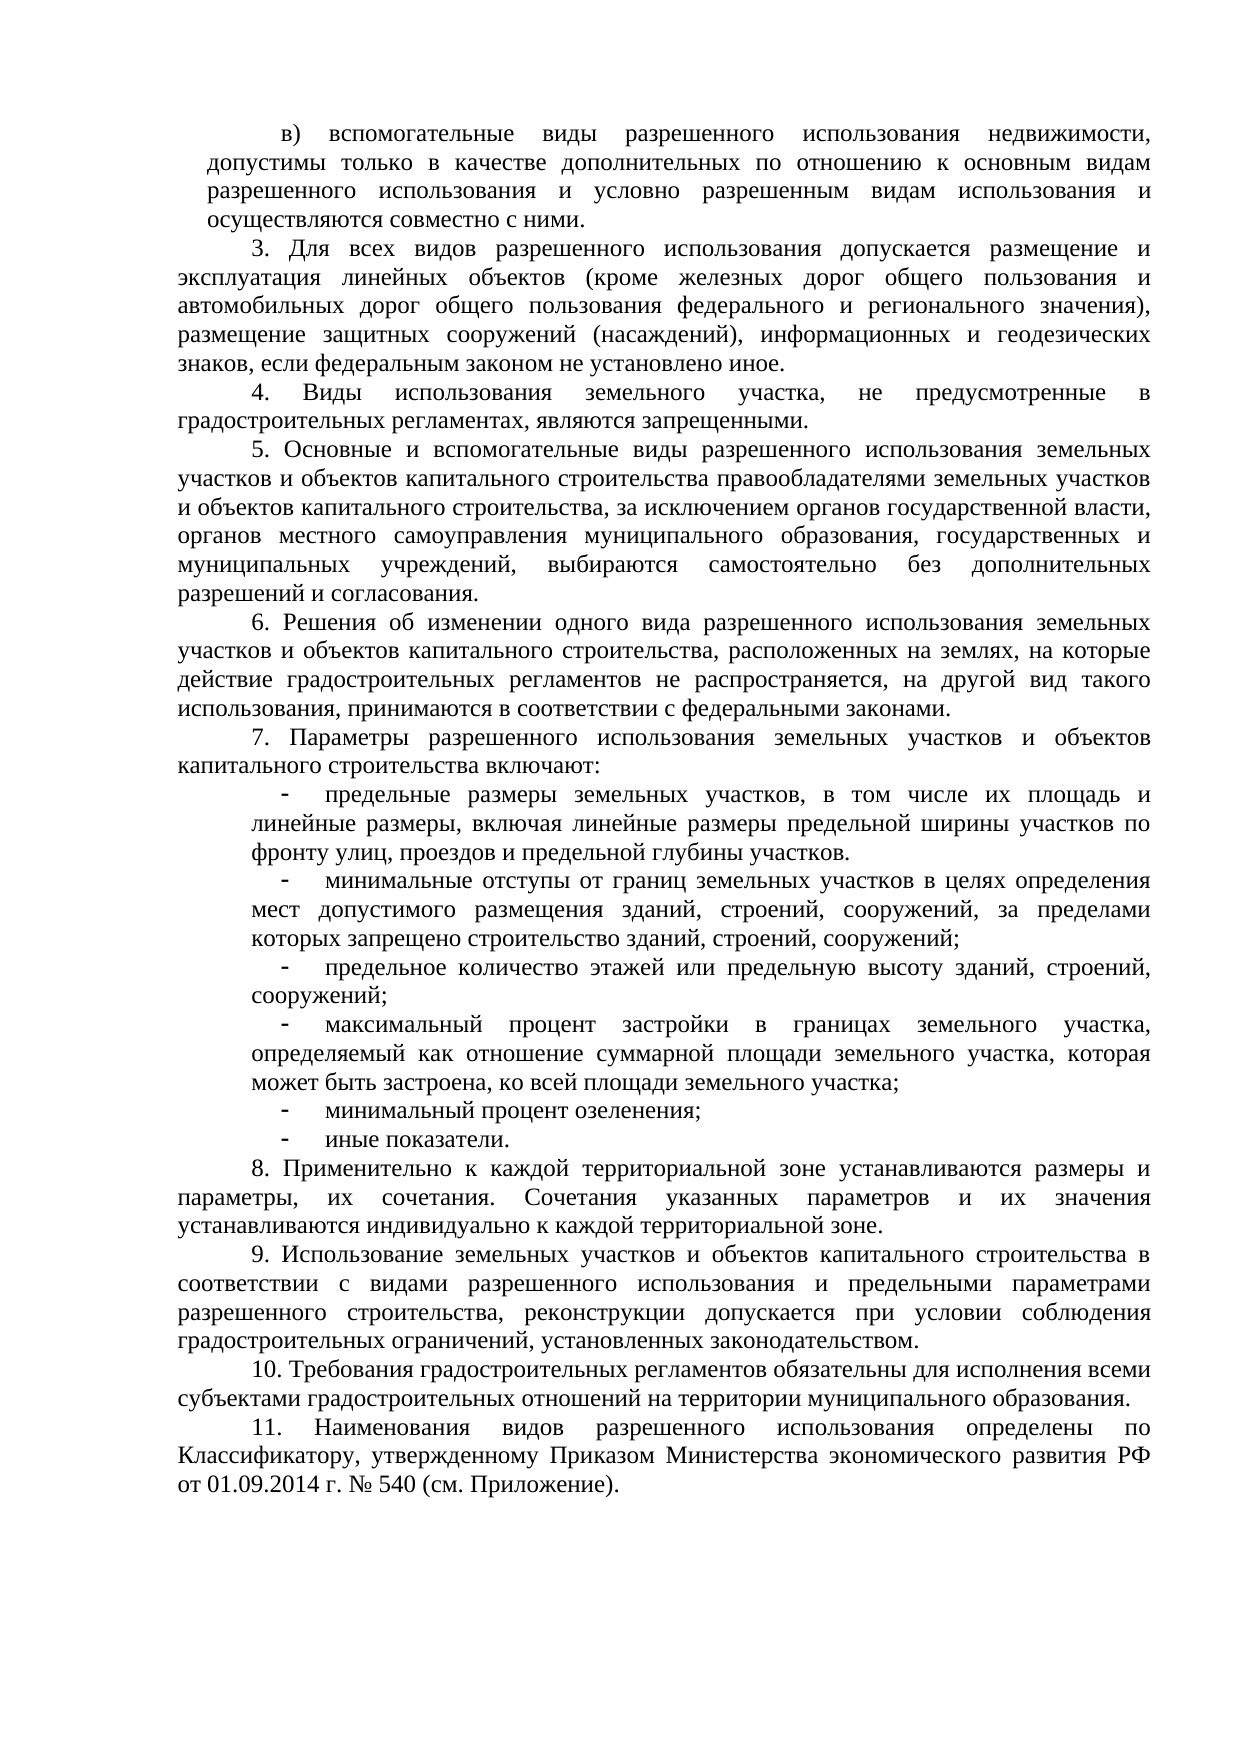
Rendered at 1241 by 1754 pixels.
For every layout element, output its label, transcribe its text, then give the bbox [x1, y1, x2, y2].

text 9. Использование земельных участков и объектов капитального строительства в соответствии с видами разрешенного использования и предельными параметрами разрешенного строительства, реконструкции допускается при условии соблюдения градостроительных ограничений, установленных законодательством. [177, 1239, 1152, 1354]
list минимальный процент озеленения; [251, 1096, 1152, 1124]
text 4. Виды использования земельного участка, не предусмотренные в градостроительных регламентах, являются запрещенными. [177, 377, 1152, 434]
text в) вспомогательные виды разрешенного использования недвижимости, допустимы только в качестве дополнительных по отношению к основным видам разрешенного использования и условно разрешенным видам использования и осуществляются совместно с ними. [207, 118, 1152, 233]
list предельные размеры земельных участков, в том числе их площадь и линейные размеры, включая линейные размеры предельной ширины участков по фронту улиц, проездов и предельной глубины участков. [251, 779, 1152, 866]
list максимальный процент застройки в границах земельного участка, определяемый как отношение суммарной площади земельного участка, которая может быть застроена, ко всей площади земельного участка; [251, 1009, 1152, 1096]
text 11. Наименования видов разрешенного использования определены по Классификатору, утвержденному Приказом Министерства экономического развития РФ от 01.09.2014 г. № 540 (см. Приложение). [177, 1412, 1152, 1498]
text 7. Параметры разрешенного использования земельных участков и объектов капитального строительства включают: [177, 722, 1152, 779]
list предельное количество этажей или предельную высоту зданий, строений, сооружений; [251, 952, 1152, 1009]
text 8. Применительно к каждой территориальной зоне устанавливаются размеры и параметры, их сочетания. Сочетания указанных параметров и их значения устанавливаются индивидуально к каждой территориальной зоне. [177, 1153, 1152, 1239]
text 10. Требования градостроительных регламентов обязательны для исполнения всеми субъектами градостроительных отношений на территории муниципального образования. [177, 1354, 1152, 1412]
list минимальные отступы от границ земельных участков в целях определения мест допустимого размещения зданий, строений, сооружений, за пределами которых запрещено строительство зданий, строений, сооружений; [251, 866, 1152, 952]
text 5. Основные и вспомогательные виды разрешенного использования земельных участков и объектов капитального строительства правообладателями земельных участков и объектов капитального строительства, за исключением органов государственной власти, органов местного самоуправления муниципального образования, государственных и муниципальных учреждений, выбираются самостоятельно без дополнительных разрешений и согласования. [177, 434, 1152, 607]
text 6. Решения об изменении одного вида разрешенного использования земельных участков и объектов капитального строительства, расположенных на землях, на которые действие градостроительных регламентов не распространяется, на другой вид такого использования, принимаются в соответствии с федеральными законами. [177, 607, 1152, 722]
list иные показатели. [251, 1124, 1152, 1153]
text 3. Для всех видов разрешенного использования допускается размещение и эксплуатация линейных объектов (кроме железных дорог общего пользования и автомобильных дорог общего пользования федерального и регионального значения), размещение защитных сооружений (насаждений), информационных и геодезических знаков, если федеральным законом не установлено иное. [177, 233, 1152, 377]
